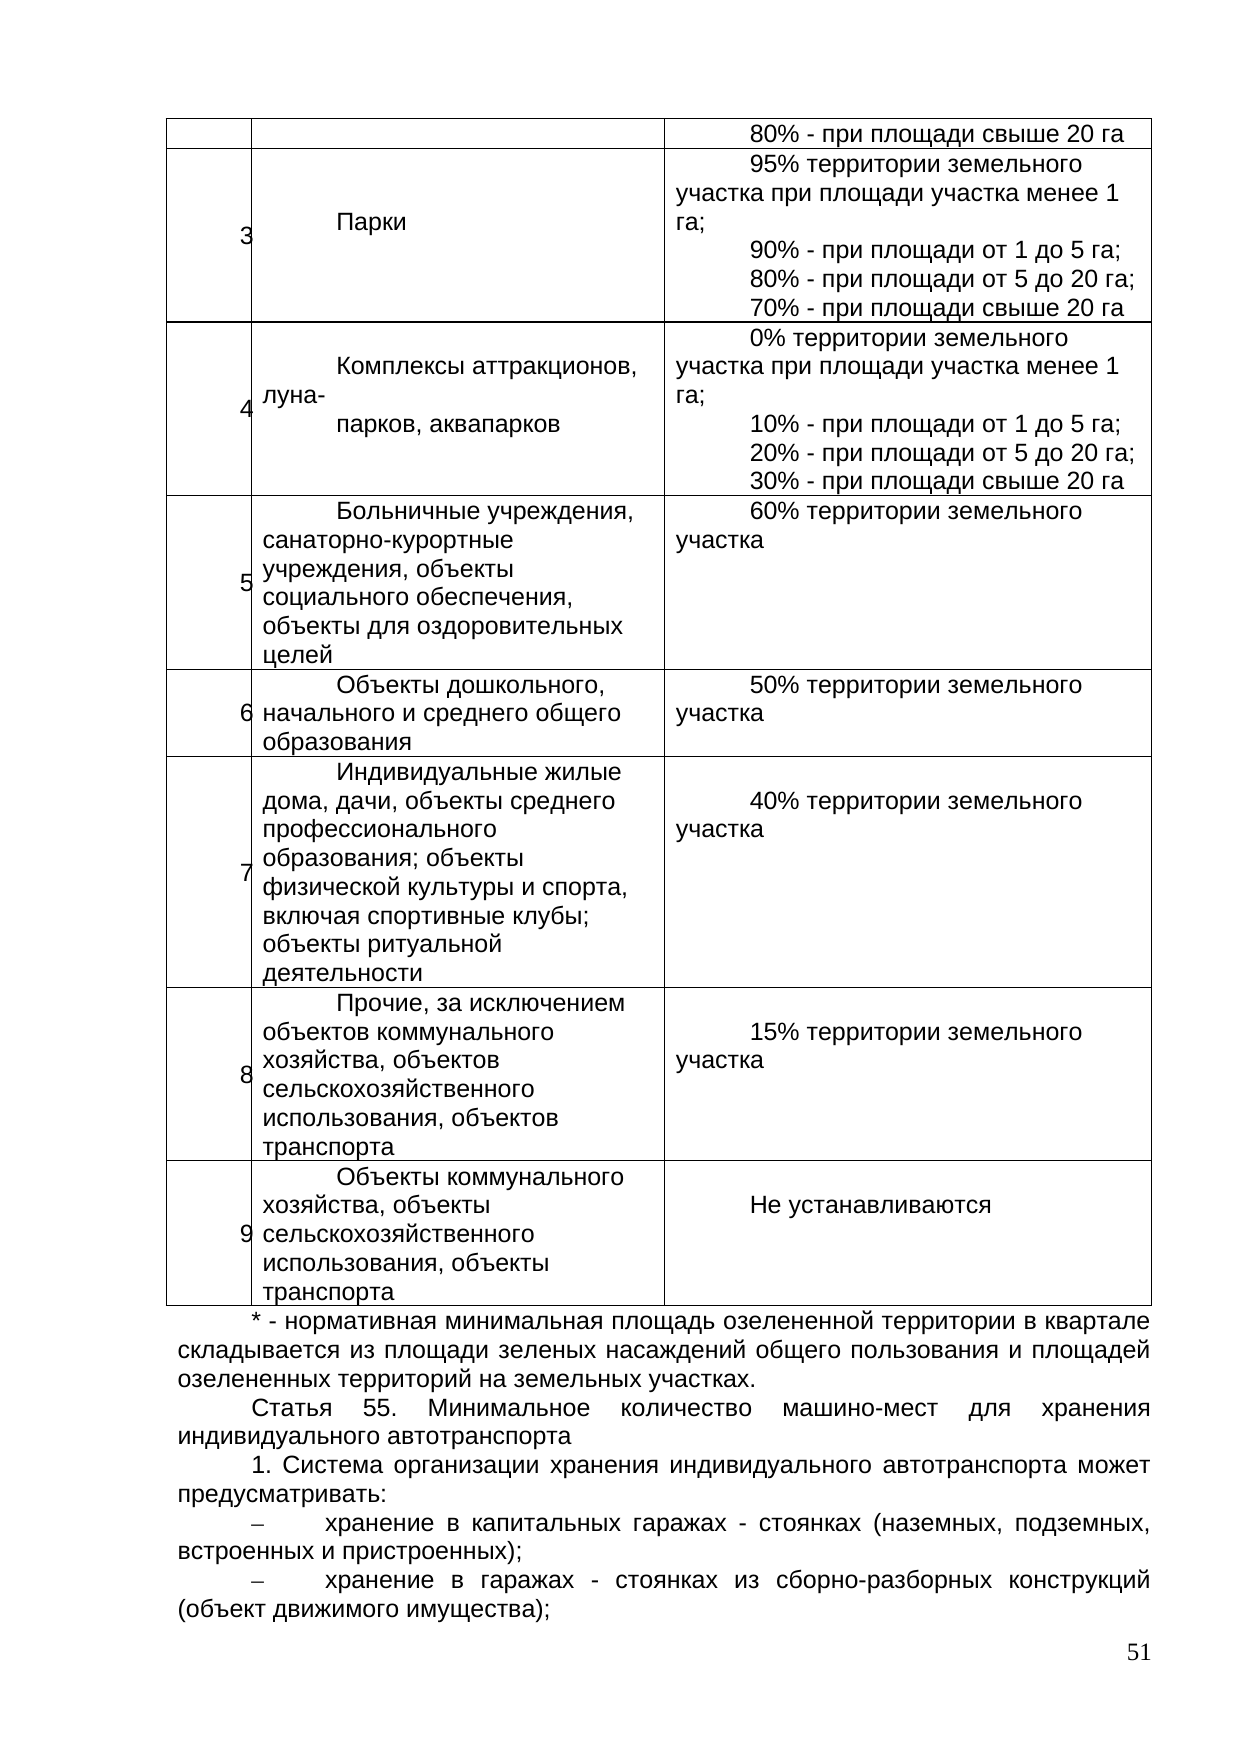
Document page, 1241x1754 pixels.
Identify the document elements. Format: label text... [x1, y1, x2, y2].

table_cell 9 [167, 1161, 251, 1305]
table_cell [252, 119, 664, 148]
table_cell 0% территории земельного участка при площади участка менее 1 га; 10% - при площади от 1 до 5 га; 20% - при площади от 5 до 20 га; 30% - при площади свыше 20 га [665, 323, 1151, 495]
table_cell 40% территории земельного участка [665, 757, 1151, 987]
table_cell Парки [252, 149, 664, 321]
table_cell Прочие, за исключением объектов коммунального хозяйства, объектов сельскохозяйственного использования, объектов транспорта [252, 988, 664, 1160]
table_cell 50% территории земельного участка [665, 670, 1151, 756]
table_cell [665, 119, 1151, 148]
table_cell 3 [167, 149, 251, 321]
table_cell Не устанавливаются [665, 1161, 1151, 1305]
table_cell 15% территории земельного участка [665, 988, 1151, 1160]
table_cell Больничные учреждения, санаторно-курортные учреждения, объекты социального обеспечения, объекты для оздоровительных целей [252, 496, 664, 668]
text 1. Система организации хранения индивидуального автотранспорта может предусматривать: [177, 1450, 1152, 1507]
table_cell Объекты дошкольного, начального и среднего общего образования [252, 670, 664, 756]
subtitle Статья 55. Минимальное количество машино-мест для хранения индивидуального автотранспорта [177, 1392, 1152, 1450]
table_cell 8 [167, 988, 251, 1160]
table_cell 60% территории земельного участка [665, 496, 1151, 668]
text * - нормативная минимальная площадь озелененной территории в квартале складывается из площади зеленых насаждений общего пользования и площадей озелененных территорий на земельных участках. [177, 1306, 1152, 1392]
table_cell 5 [167, 496, 251, 668]
table_cell Комплексы аттракционов, луна- парков, аквапарков [252, 323, 664, 495]
table_cell 4 [167, 323, 251, 495]
table_cell 7 [167, 757, 251, 987]
table_cell 6 [167, 670, 251, 756]
list хранение в гаражах - стоянках из сборно-разборных конструкций (объект движимого имущества); [177, 1565, 1152, 1623]
table_cell Индивидуальные жилые дома, дачи, объекты среднего профессионального образования; объекты физической культуры и спорта, включая спортивные клубы; объекты ритуальной деятельности [252, 757, 664, 987]
table_cell 95% территории земельного участка при площади участка менее 1 га; 90% - при площади от 1 до 5 га; 80% - при площади от 5 до 20 га; 70% - при площади свыше 20 га [665, 149, 1151, 321]
list хранение в капитальных гаражах - стоянках (наземных, подземных, встроенных и пристроенных); [177, 1507, 1152, 1565]
table_cell Объекты коммунального хозяйства, объекты сельскохозяйственного использования, объекты транспорта [252, 1161, 664, 1305]
table_cell 2 [167, 119, 251, 148]
